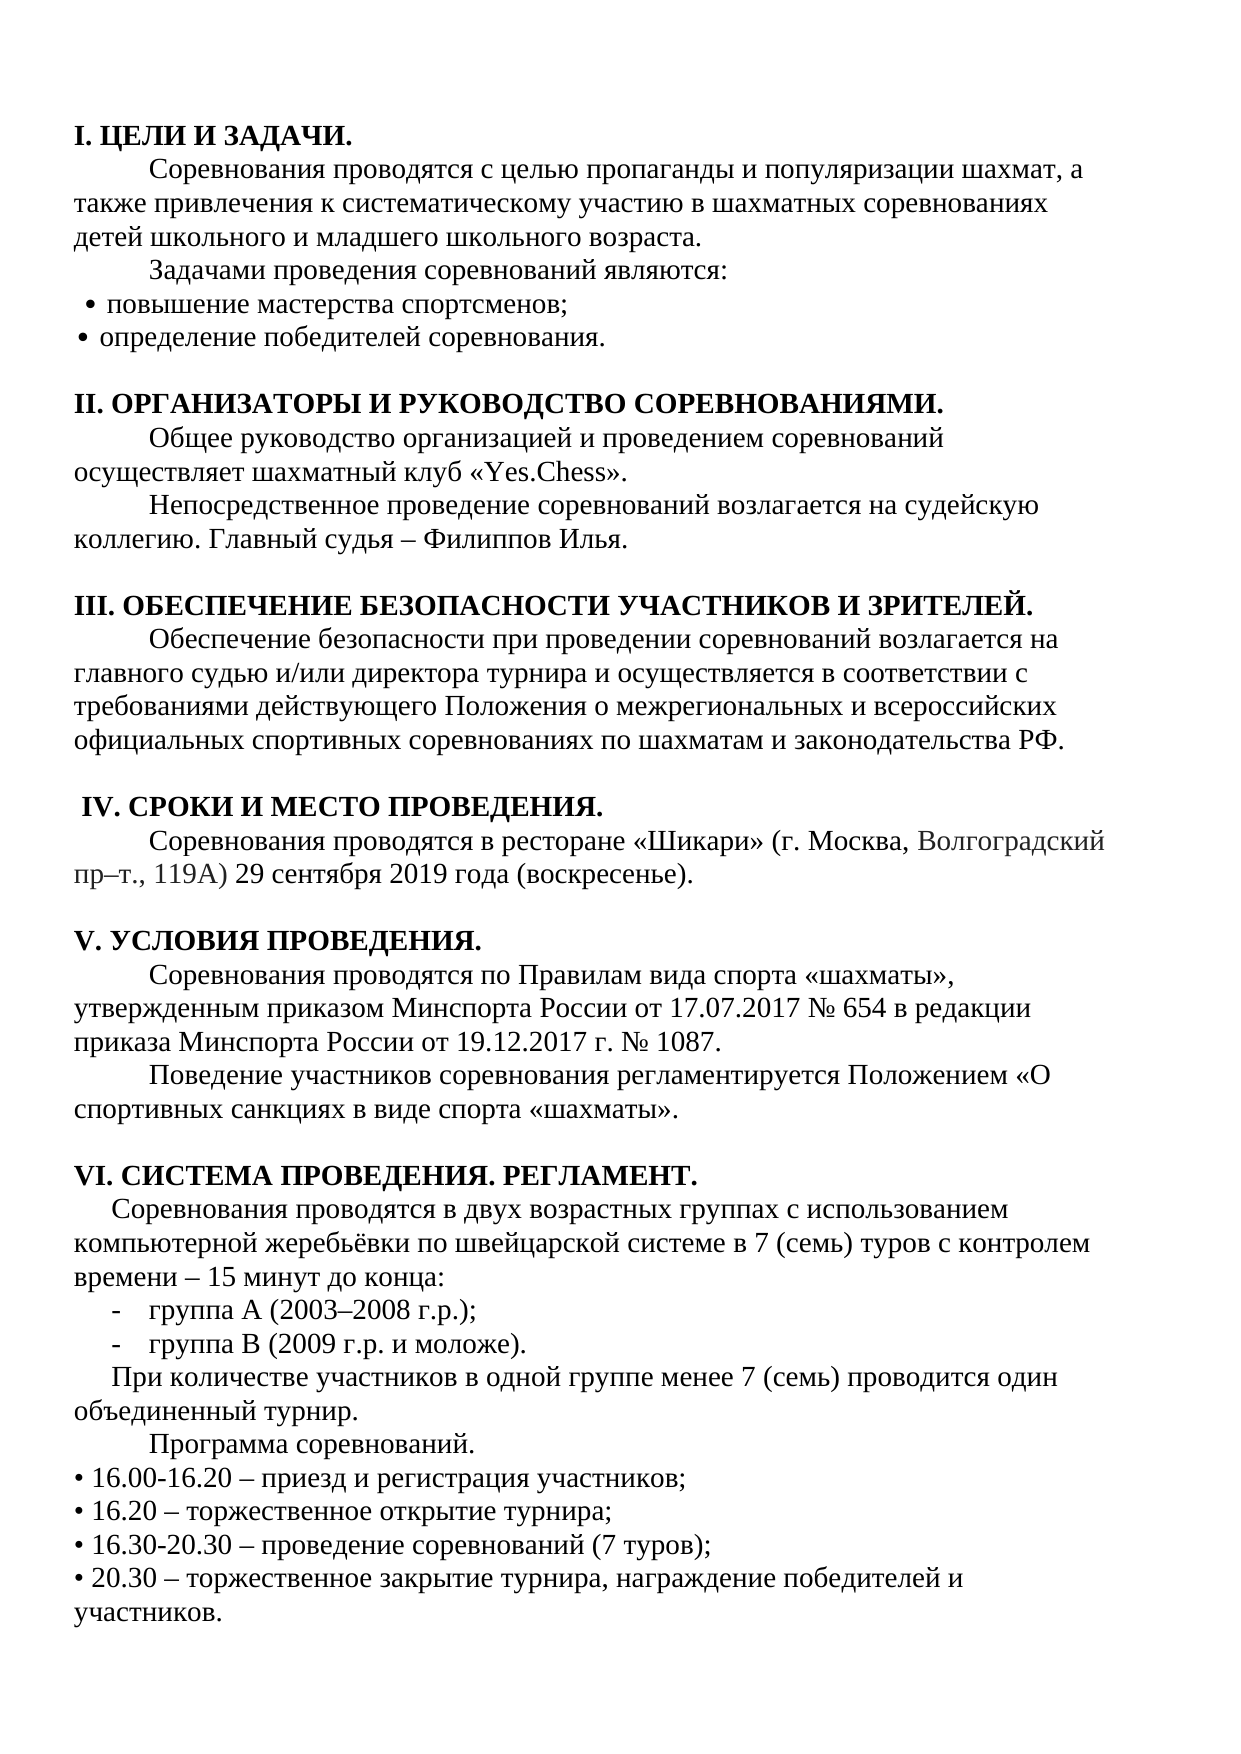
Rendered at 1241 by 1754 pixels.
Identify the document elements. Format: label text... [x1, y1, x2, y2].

text I. ЦЕЛИ И ЗАДАЧИ. [74, 118, 1107, 152]
text V. УСЛОВИЯ ПРОВЕДЕНИЯ. [74, 923, 1107, 957]
text Непосредственное проведение соревнований возлагается на судейскую коллегию. Главный судья – Филиппов Илья. [74, 487, 1107, 554]
text Задачами проведения соревнований являются: [149, 252, 1107, 286]
text Обеспечение безопасности при проведении соревнований возлагается на главного судью и/или директора турнира и осуществляется в соответствии с требованиями действующего Положения о межрегиональных и всероссийских официальных спортивных соревнованиях по шахматам и законодательства РФ. [74, 621, 1107, 756]
list группа A (2003–2008 г.р.); [111, 1292, 1107, 1326]
text При количестве участников в одной группе менее 7 (семь) проводится один объединенный турнир. [74, 1359, 1107, 1426]
text Соревнования проводятся в ресторане «Шикари» (г. Москва, Волгоградский пр–т., 119А) 29 сентября 2019 года (воскресенье). [74, 823, 1107, 890]
text VI. СИСТЕМА ПРОВЕДЕНИЯ. РЕГЛАМЕНТ. [74, 1158, 1107, 1192]
text Соревнования проводятся с целью пропаганды и популяризации шахмат, а также привлечения к систематическому участию в шахматных соревнованиях детей школьного и младшего школьного возраста. [74, 152, 1107, 252]
text Общее руководство организацией и проведением соревнований осуществляет шахматный клуб «Yes.Chess». [74, 420, 1107, 487]
text Поведение участников соревнования регламентируется Положением «О спортивных санкциях в виде спорта «шахматы». [74, 1057, 1107, 1124]
text ∙ повышение мастерства спортсменов; [74, 286, 1107, 319]
text Программа соревнований. • 16.00-16.20 – приезд и регистрация участников; • 16.20 – торжественное открытие турнира; • 16.30-20.30 – проведение соревнований (7 туров); • 20.30 – торжественное закрытие турнира, награждение победителей и участников. [74, 1426, 1107, 1628]
text III. ОБЕСПЕЧЕНИЕ БЕЗОПАСНОСТИ УЧАСТНИКОВ И ЗРИТЕЛЕЙ. [74, 588, 1107, 621]
text Соревнования проводятся по Правилам вида спорта «шахматы», утвержденным приказом Минспорта России от 17.07.2017 № 654 в редакции приказа Минспорта России от 19.12.2017 г. № 1087. [74, 957, 1107, 1057]
list группа B (2009 г.р. и моложе). [111, 1326, 1107, 1359]
text Соревнования проводятся в двух возрастных группах с использованием компьютерной жеребьёвки по швейцарской системе в 7 (семь) туров с контролем времени – 15 минут до конца: [74, 1192, 1107, 1292]
text IV. СРОКИ И МЕСТО ПРОВЕДЕНИЯ. [74, 789, 1107, 823]
text II. ОРГАНИЗАТОРЫ И РУКОВОДСТВО СОРЕВНОВАНИЯМИ. [74, 387, 1107, 420]
text ∙ определение победителей соревнования. [74, 319, 1107, 353]
